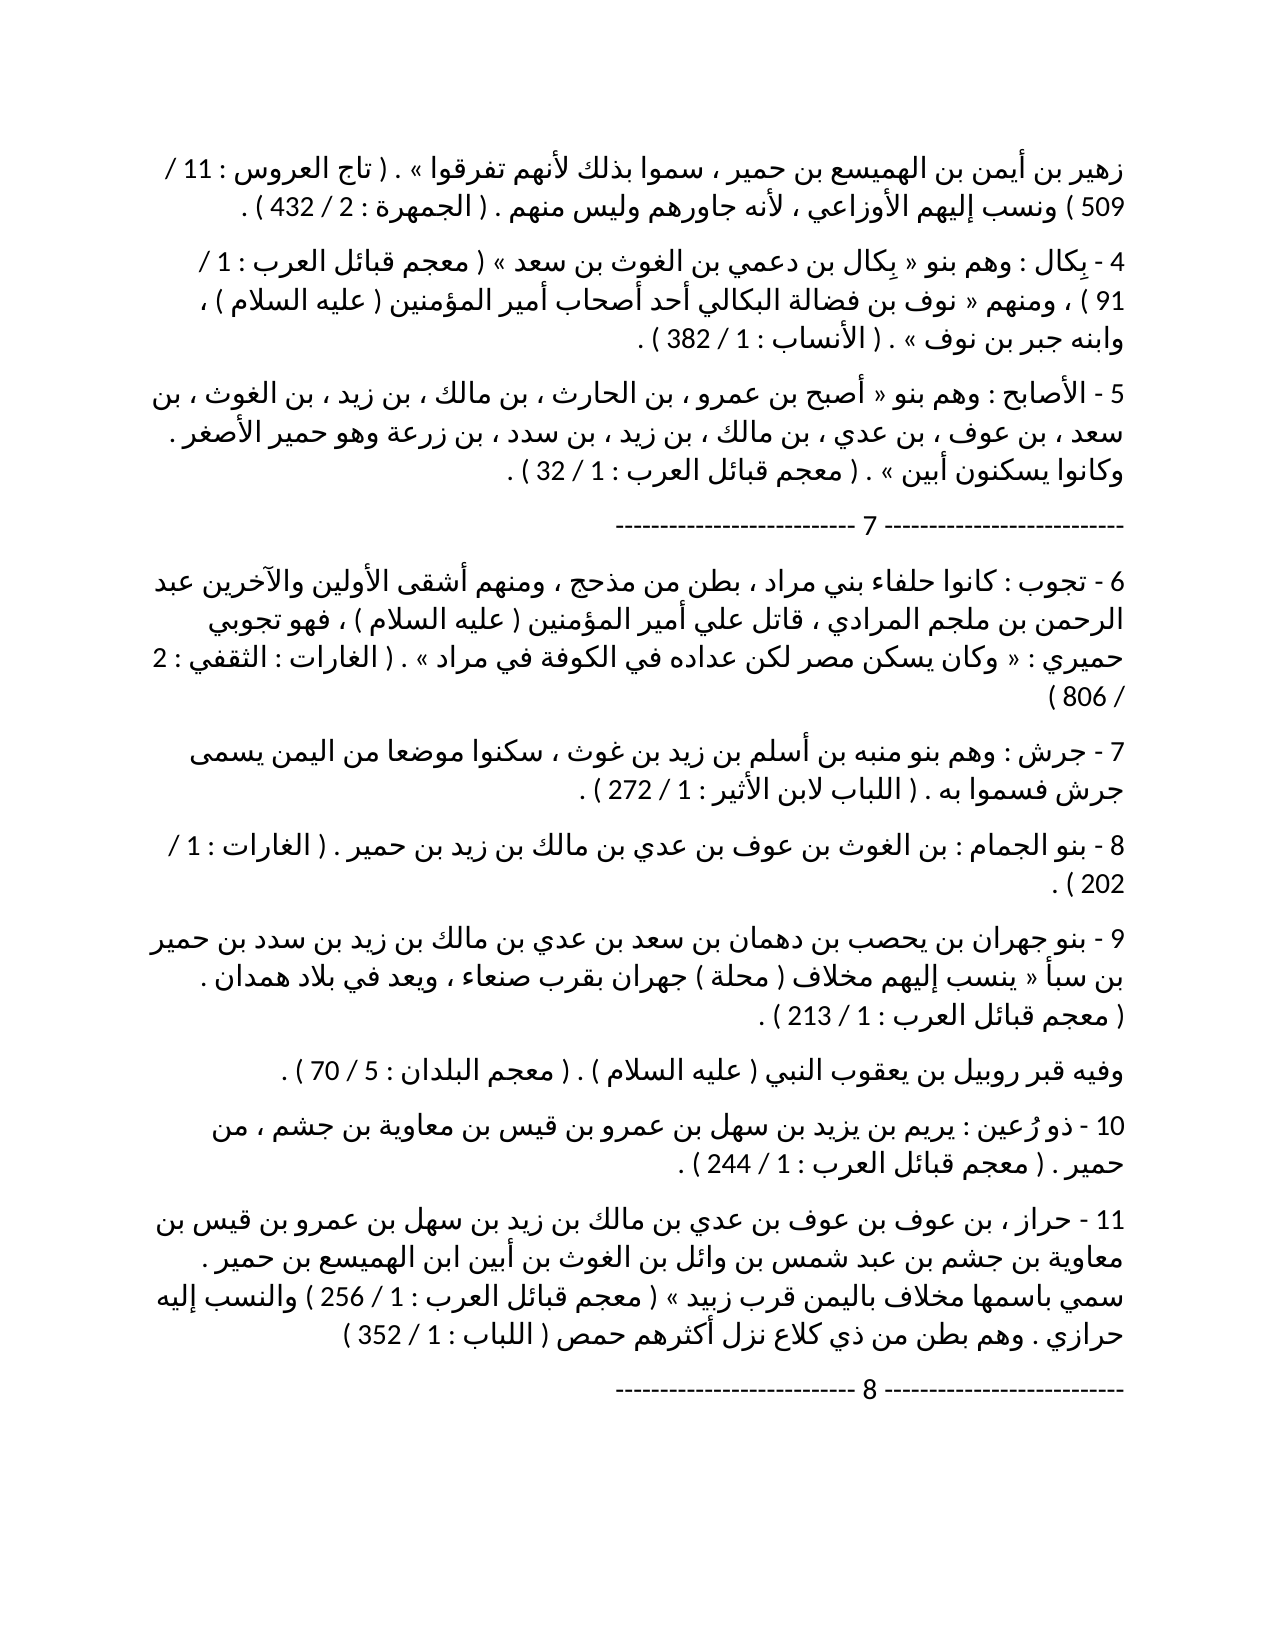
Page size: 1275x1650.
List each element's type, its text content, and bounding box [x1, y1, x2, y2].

text 8 - بنو الجمام : بن الغوث بن عوف بن عدي بن مالك بن زيد بن حمير . ( الغارات : 1 / 202 ) . [150, 827, 1125, 901]
text 10 - ذو رُعين : يريم بن يزيد بن سهل بن عمرو بن قيس بن معاوية بن جشم ، من حمير . ( معجم قبائل العرب : 1 / 244 ) . [150, 1107, 1125, 1181]
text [150, 150, 1125, 224]
text --------------------------- 8 --------------------------- [150, 1371, 1125, 1407]
text 9 - بنو جهران بن يحصب بن دهمان بن سعد بن عدي بن مالك بن زيد بن سدد بن حمير بن سبأ « ينسب إليهم مخلاف ( محلة ) جهران بقرب صنعاء ، ويعد في بلاد همدان . ( معجم قبائل العرب : 1 / 213 ) . [150, 920, 1125, 1033]
text 6 - تجوب : كانوا حلفاء بني مراد ، بطن من مذحج ، ومنهم أشقى الأولين والآخرين عبد الرحمن بن ملجم المرادي ، قاتل علي أمير المؤمنين ( عليه السلام ) ، فهو تجوبي حميري : « وكان يسكن مصر لكن عداده في الكوفة في مراد » . ( الغارات : الثقفي : 2 / 806 ) [150, 563, 1125, 713]
text 7 - جرش : وهم بنو منبه بن أسلم بن زيد بن غوث ، سكنوا موضعا من اليمن يسمى جرش فسموا به . ( اللباب لابن الأثير : 1 / 272 ) . [150, 733, 1125, 807]
text 4 - بِكال : وهم بنو « بِكال بن دعمي بن الغوث بن سعد » ( معجم قبائل العرب : 1 / 91 ) ، ومنهم « نوف بن فضالة البكالي أحد أصحاب أمير المؤمنين ( عليه السلام ) ، وابنه جبر بن نوف » . ( الأنساب : 1 / 382 ) . [150, 243, 1125, 356]
text 5 - الأصابح : وهم بنو « أصبح بن عمرو ، بن الحارث ، بن مالك ، بن زيد ، بن الغوث ، بن سعد ، بن عوف ، بن عدي ، بن مالك ، بن زيد ، بن سدد ، بن زرعة وهو حمير الأصغر . وكانوا يسكنون أبين » . ( معجم قبائل العرب : 1 / 32 ) . [150, 376, 1125, 488]
text --------------------------- 7 --------------------------- [150, 507, 1125, 543]
text وفيه قبر روبيل بن يعقوب النبي ( عليه السلام ) . ( معجم البلدان : 5 / 70 ) . [150, 1052, 1125, 1088]
text 11 - حراز ، بن عوف بن عوف بن عدي بن مالك بن زيد بن سهل بن عمرو بن قيس بن معاوية بن جشم بن عبد شمس بن وائل بن الغوث بن أبين ابن الهميسع بن حمير . سمي باسمها مخلاف باليمن قرب زبيد » ( معجم قبائل العرب : 1 / 256 ) والنسب إليه حرازي . وهم بطن من ذي كلاع نزل أكثرهم حمص ( اللباب : 1 / 352 ) [150, 1201, 1125, 1352]
